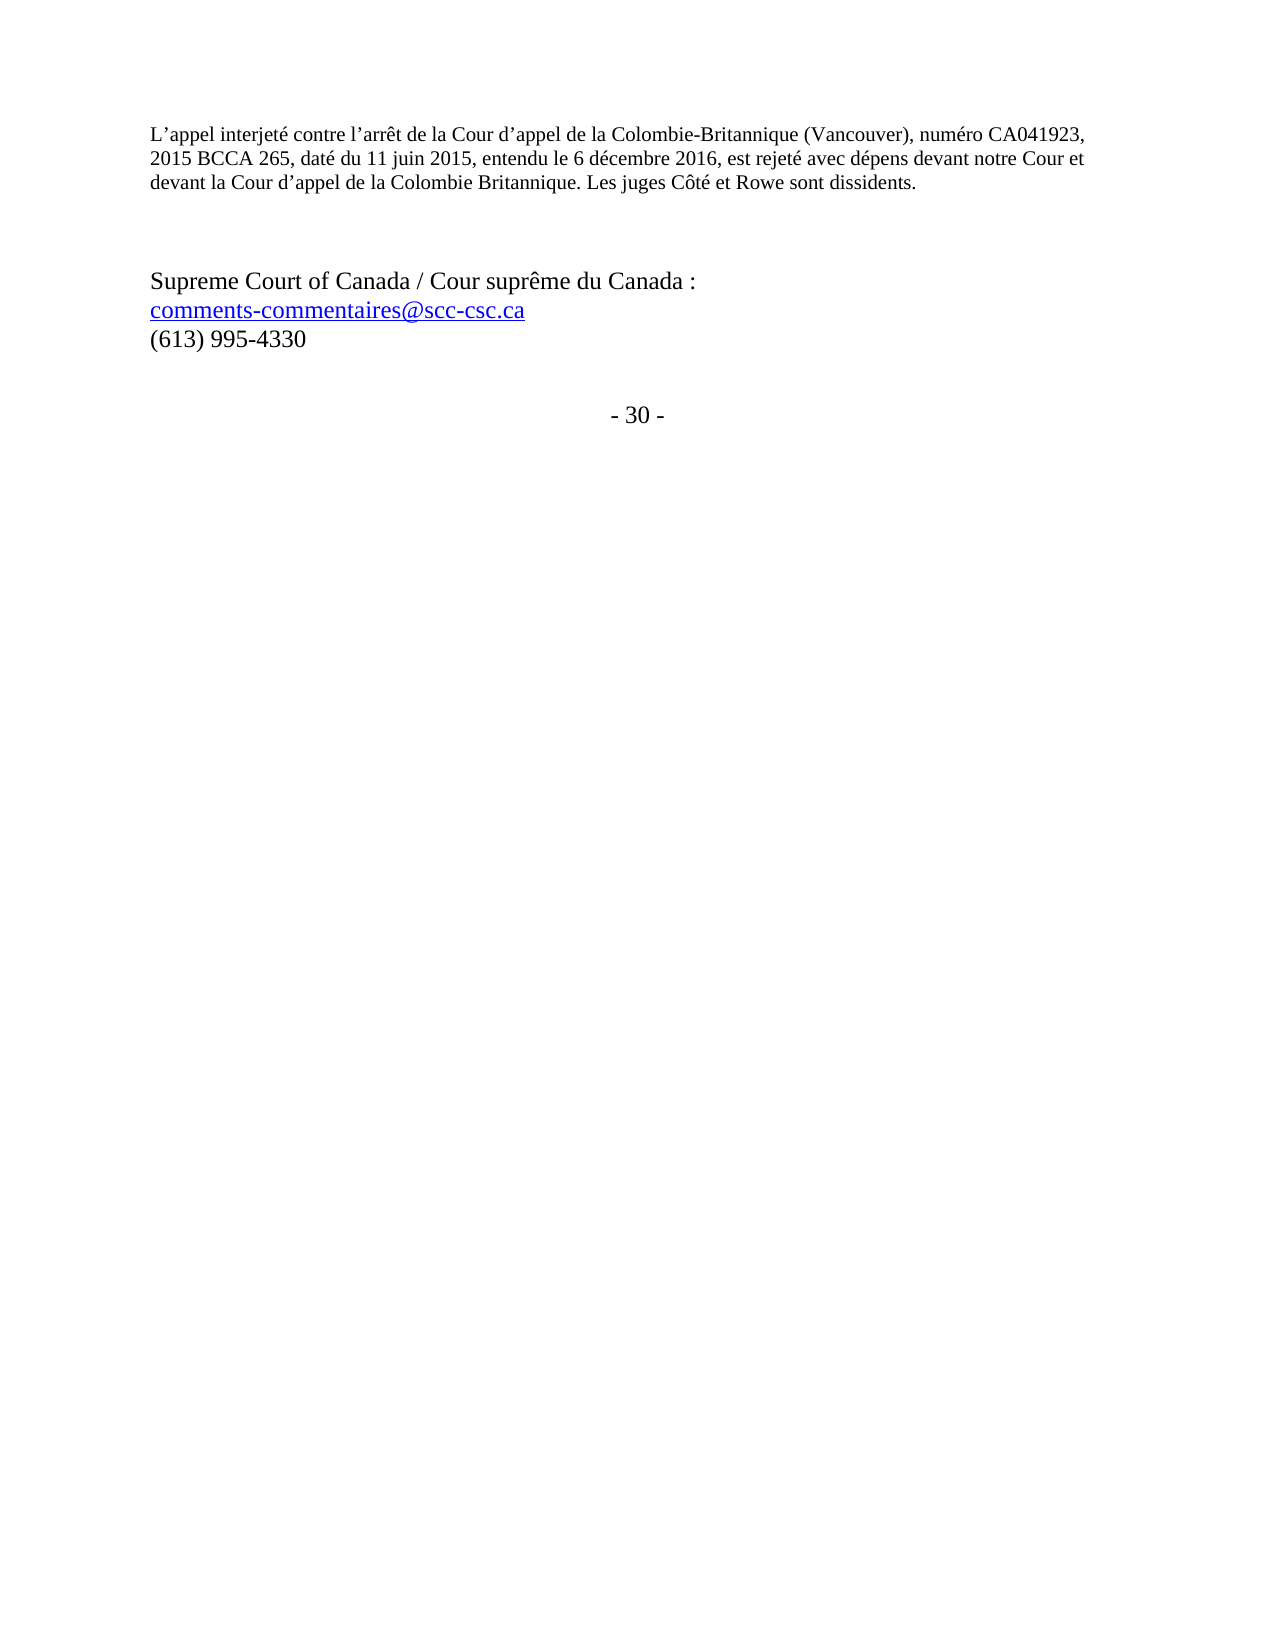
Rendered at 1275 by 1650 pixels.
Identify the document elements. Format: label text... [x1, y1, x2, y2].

text - 30 - [150, 401, 1125, 429]
text L’appel interjeté contre l’arrêt de la Cour d’appel de la Colombie-Britannique (Vancouver), numéro CA041923, 2015 BCCA 265, daté du 11 juin 2015, entendu le 6 décembre 2016, est rejeté avec dépens devant notre Cour et devant la Cour d’appel de la Colombie Britannique. Les juges Côté et Rowe sont dissidents. [150, 122, 1125, 194]
text (613) 995-4330 [150, 324, 1125, 352]
text comments-commentaires@scc-csc.ca [150, 295, 1125, 324]
text Supreme Court of Canada / Cour suprême du Canada : [150, 266, 1125, 295]
